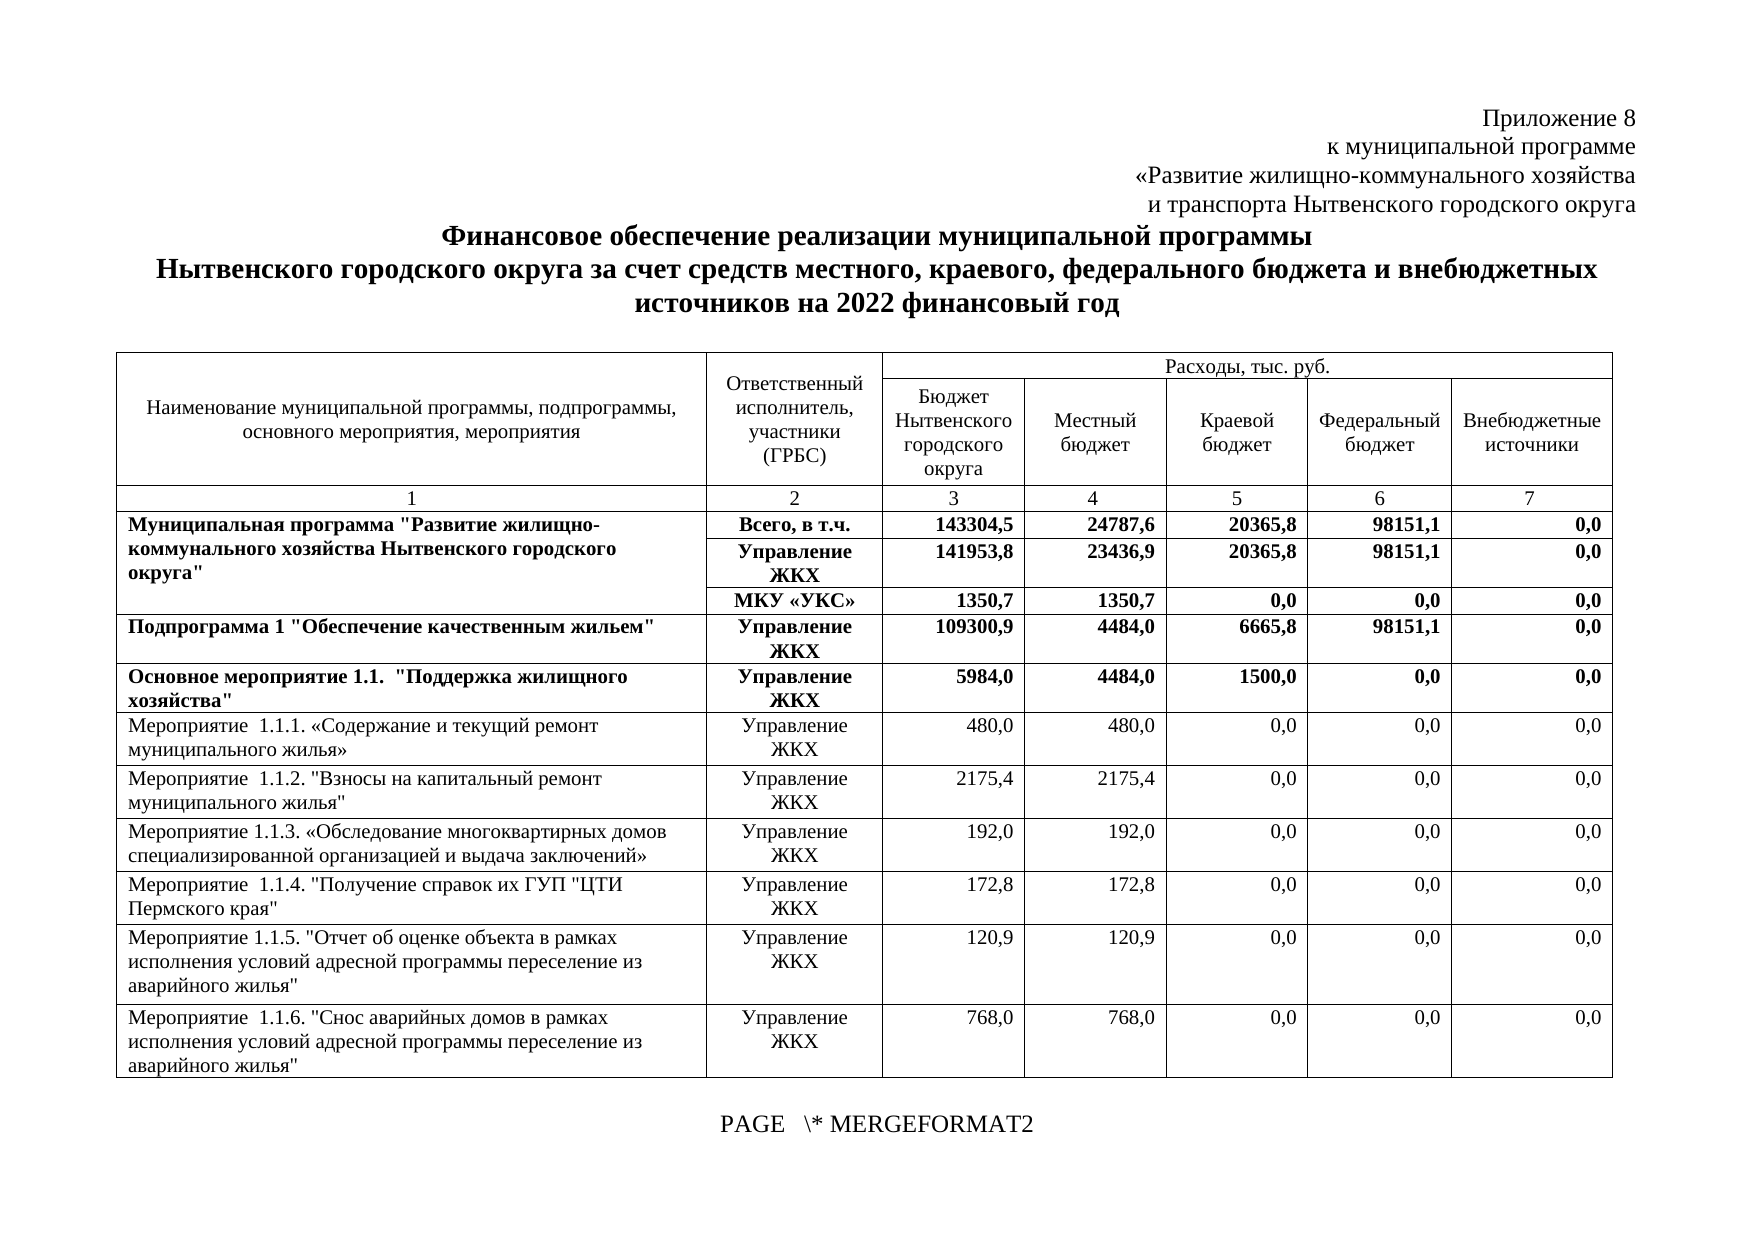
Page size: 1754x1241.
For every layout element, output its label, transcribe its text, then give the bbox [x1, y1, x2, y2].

table_cell 4484,0 [1025, 615, 1166, 663]
table_cell 0,0 [1452, 925, 1612, 1004]
table_cell Мероприятие 1.1.2. "Взносы на капитальный ремонт муниципального жилья" [117, 766, 706, 818]
table_cell 192,0 [1025, 819, 1166, 871]
table_cell 1350,7 [883, 588, 1024, 613]
table_cell Местный бюджет [1025, 379, 1166, 484]
table_header Наименование муниципальной программы, подпрограммы, основного мероприятия, мероприятия [117, 353, 706, 484]
table_cell Мероприятие 1.1.6. "Снос аварийных домов в рамках исполнения условий адресной программы переселение из аварийного жилья" [117, 1005, 706, 1077]
table_cell Основное мероприятие 1.1. "Поддержка жилищного хозяйства" [117, 664, 706, 712]
table_cell 0,0 [1167, 819, 1307, 871]
table_cell 0,0 [1308, 664, 1451, 712]
table_header Расходы, тыс. руб. [883, 353, 1612, 378]
table_cell 1350,7 [1025, 588, 1166, 613]
table_cell Внебюджетные источники [1452, 379, 1612, 484]
table_cell 109300,9 [883, 615, 1024, 663]
table_cell Бюджет Нытвенского городского округа [883, 379, 1024, 484]
text «Развитие жилищно-коммунального хозяйства и транспорта Нытвенского городского округа [118, 160, 1636, 218]
table_cell 20365,8 [1167, 539, 1307, 587]
table_cell 0,0 [1308, 766, 1451, 818]
table_cell 0,0 [1308, 588, 1451, 613]
table_cell 120,9 [883, 925, 1024, 1004]
table_cell 768,0 [883, 1005, 1024, 1077]
table_cell 768,0 [1025, 1005, 1166, 1077]
table_cell 4 [1025, 486, 1166, 511]
table_cell Краевой бюджет [1167, 379, 1307, 484]
table_cell 480,0 [1025, 713, 1166, 765]
table_cell 1 [117, 486, 706, 511]
table_cell 2175,4 [1025, 766, 1166, 818]
table_cell 7 [1452, 486, 1612, 511]
table_cell 0,0 [1452, 713, 1612, 765]
table_cell Управление ЖКХ [707, 1005, 882, 1077]
table_cell 20365,8 [1167, 512, 1307, 538]
table_cell 5 [1167, 486, 1307, 511]
table_cell 0,0 [1452, 588, 1612, 613]
table_cell Управление ЖКХ [707, 872, 882, 924]
table_cell 0,0 [1452, 615, 1612, 663]
table_cell 0,0 [1167, 925, 1307, 1004]
table_cell Всего, в т.ч. [707, 512, 882, 538]
table_cell Мероприятие 1.1.1. «Содержание и текущий ремонт муниципального жилья» [117, 713, 706, 765]
table_cell 98151,1 [1308, 615, 1451, 663]
table_cell 192,0 [883, 819, 1024, 871]
table_cell Федеральный бюджет [1308, 379, 1451, 484]
table_cell 3 [883, 486, 1024, 511]
table_cell 480,0 [883, 713, 1024, 765]
table_cell 0,0 [1167, 1005, 1307, 1077]
table_cell 0,0 [1308, 925, 1451, 1004]
table_cell 4484,0 [1025, 664, 1166, 712]
table_cell 0,0 [1167, 588, 1307, 613]
table_cell Муниципальная программа "Развитие жилищно-коммунального хозяйства Нытвенского городского округа" [117, 512, 706, 613]
table_cell 0,0 [1452, 539, 1612, 587]
table_cell 98151,1 [1308, 512, 1451, 538]
table_cell Управление ЖКХ [707, 539, 882, 587]
table_cell Мероприятие 1.1.4. "Получение справок их ГУП "ЦТИ Пермского края" [117, 872, 706, 924]
table_cell 143304,5 [883, 512, 1024, 538]
table_cell 0,0 [1308, 819, 1451, 871]
table_cell 0,0 [1308, 872, 1451, 924]
text Финансовое обеспечение реализации муниципальной программы Нытвенского городского округа за счет средств местного, краевого, федерального бюджета и внебюджетных источников на 2022 финансовый год [118, 218, 1636, 318]
table_cell 98151,1 [1308, 539, 1451, 587]
table_cell Мероприятие 1.1.3. «Обследование многоквартирных домов специализированной организацией и выдача заключений» [117, 819, 706, 871]
table_cell 172,8 [1025, 872, 1166, 924]
table_cell Управление ЖКХ [707, 615, 882, 663]
table_cell 6 [1308, 486, 1451, 511]
table_cell Управление ЖКХ [707, 766, 882, 818]
text Приложение 8 [118, 103, 1636, 131]
table_cell 0,0 [1167, 872, 1307, 924]
table_cell Управление ЖКХ [707, 925, 882, 1004]
table_cell 2175,4 [883, 766, 1024, 818]
table_cell 1500,0 [1167, 664, 1307, 712]
table_cell 0,0 [1167, 766, 1307, 818]
table_cell 0,0 [1308, 713, 1451, 765]
text к муниципальной программе [118, 131, 1636, 160]
table_cell Подпрограмма 1 "Обеспечение качественным жильем" [117, 615, 706, 663]
table_cell 2 [707, 486, 882, 511]
table_cell 23436,9 [1025, 539, 1166, 587]
table_cell 0,0 [1452, 1005, 1612, 1077]
table_cell Управление ЖКХ [707, 664, 882, 712]
table_header Ответственный исполнитель, участники (ГРБС) [707, 353, 882, 484]
table_cell Управление ЖКХ [707, 819, 882, 871]
table_cell 5984,0 [883, 664, 1024, 712]
table_cell 0,0 [1308, 1005, 1451, 1077]
table_cell 172,8 [883, 872, 1024, 924]
table_cell 0,0 [1452, 819, 1612, 871]
table_cell Мероприятие 1.1.5. "Отчет об оценке объекта в рамках исполнения условий адресной программы переселение из аварийного жилья" [117, 925, 706, 1004]
table_cell 0,0 [1452, 512, 1612, 538]
table_cell 6665,8 [1167, 615, 1307, 663]
table_cell 24787,6 [1025, 512, 1166, 538]
table_cell МКУ «УКС» [707, 588, 882, 613]
table_cell 0,0 [1452, 766, 1612, 818]
table_cell Управление ЖКХ [707, 713, 882, 765]
table_cell 141953,8 [883, 539, 1024, 587]
table_cell 0,0 [1167, 713, 1307, 765]
table_cell 0,0 [1452, 664, 1612, 712]
table_cell 120,9 [1025, 925, 1166, 1004]
table_cell 0,0 [1452, 872, 1612, 924]
